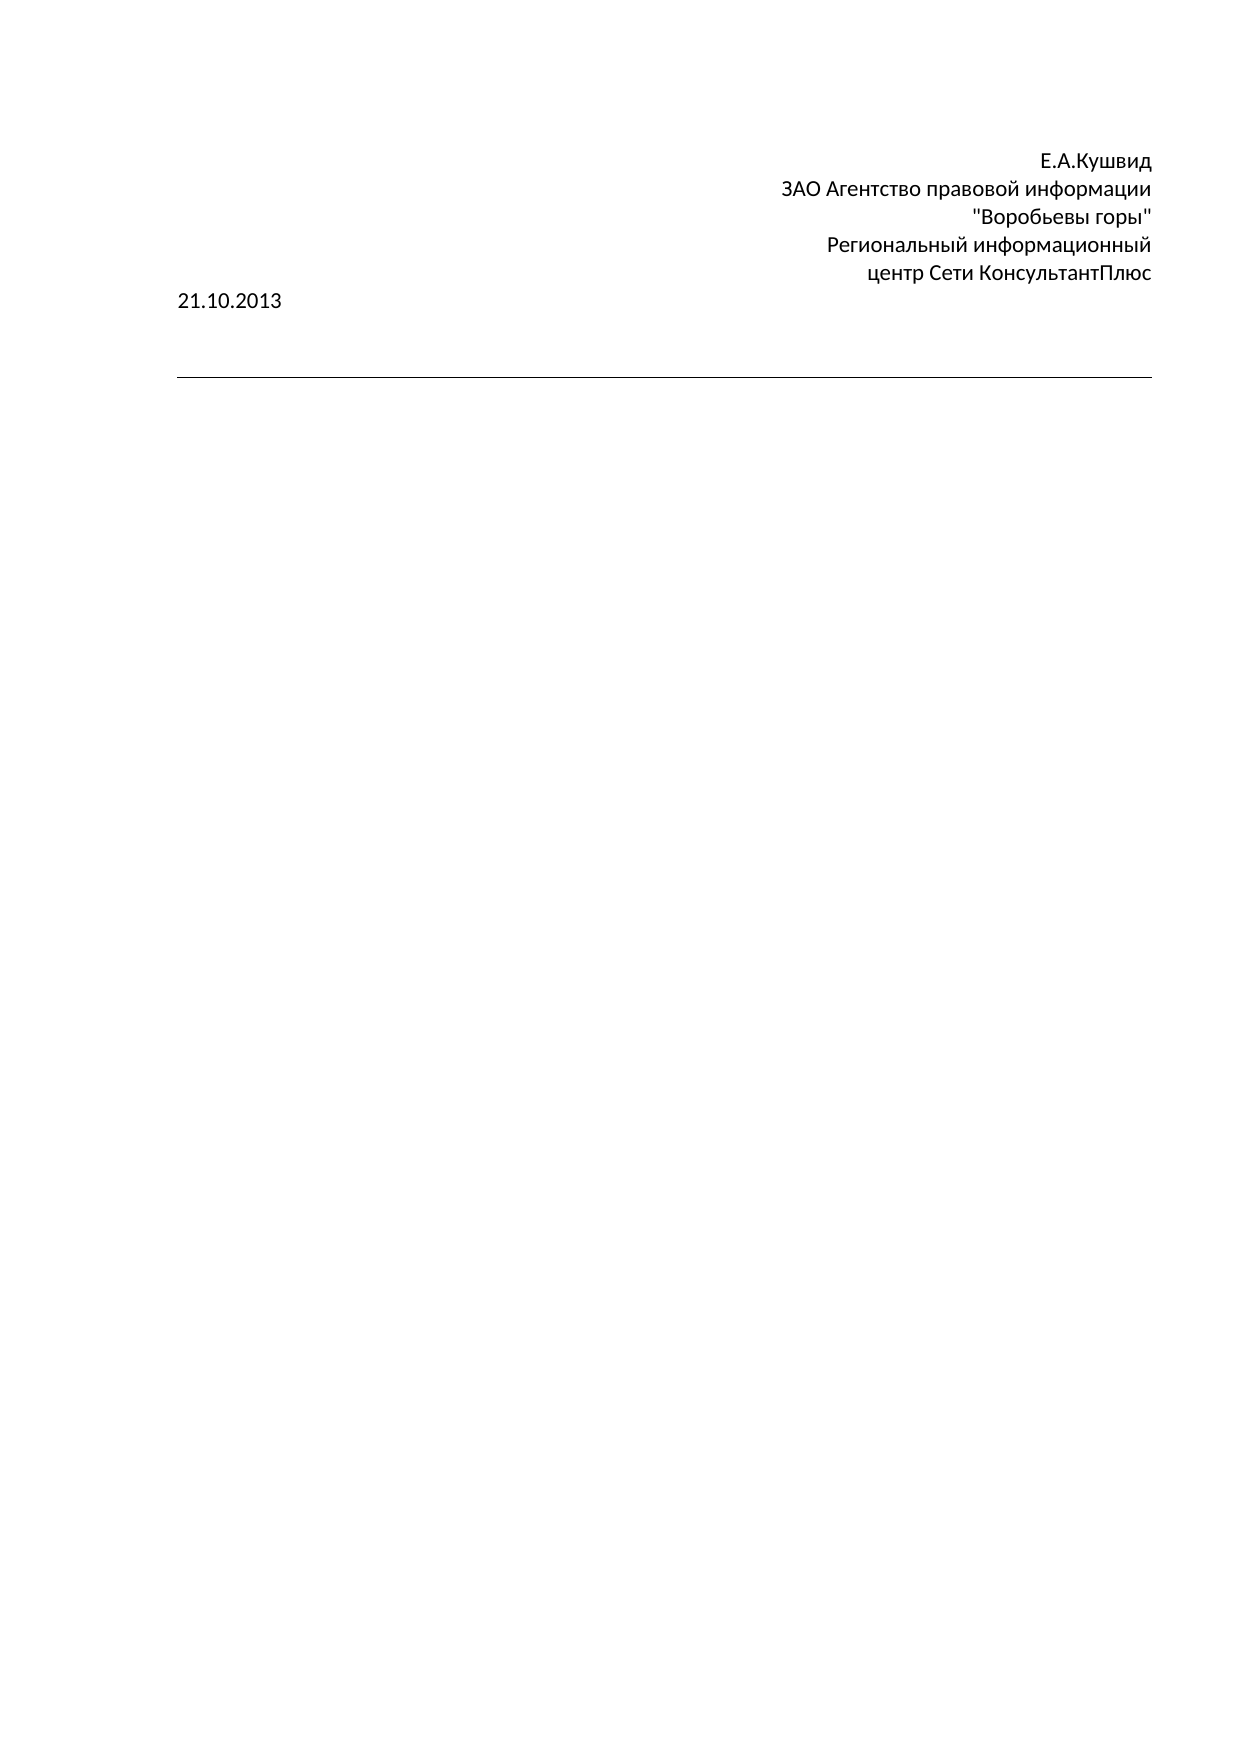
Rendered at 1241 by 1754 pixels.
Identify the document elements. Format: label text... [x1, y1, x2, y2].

text ЗАО Агентство правовой информации [177, 174, 1152, 202]
text Е.А.Кушвид [177, 146, 1152, 174]
text центр Сети КонсультантПлюс [177, 258, 1152, 286]
text "Воробьевы горы" [177, 202, 1152, 230]
text Региональный информационный [177, 230, 1152, 258]
text 21.10.2013 [177, 286, 1152, 314]
